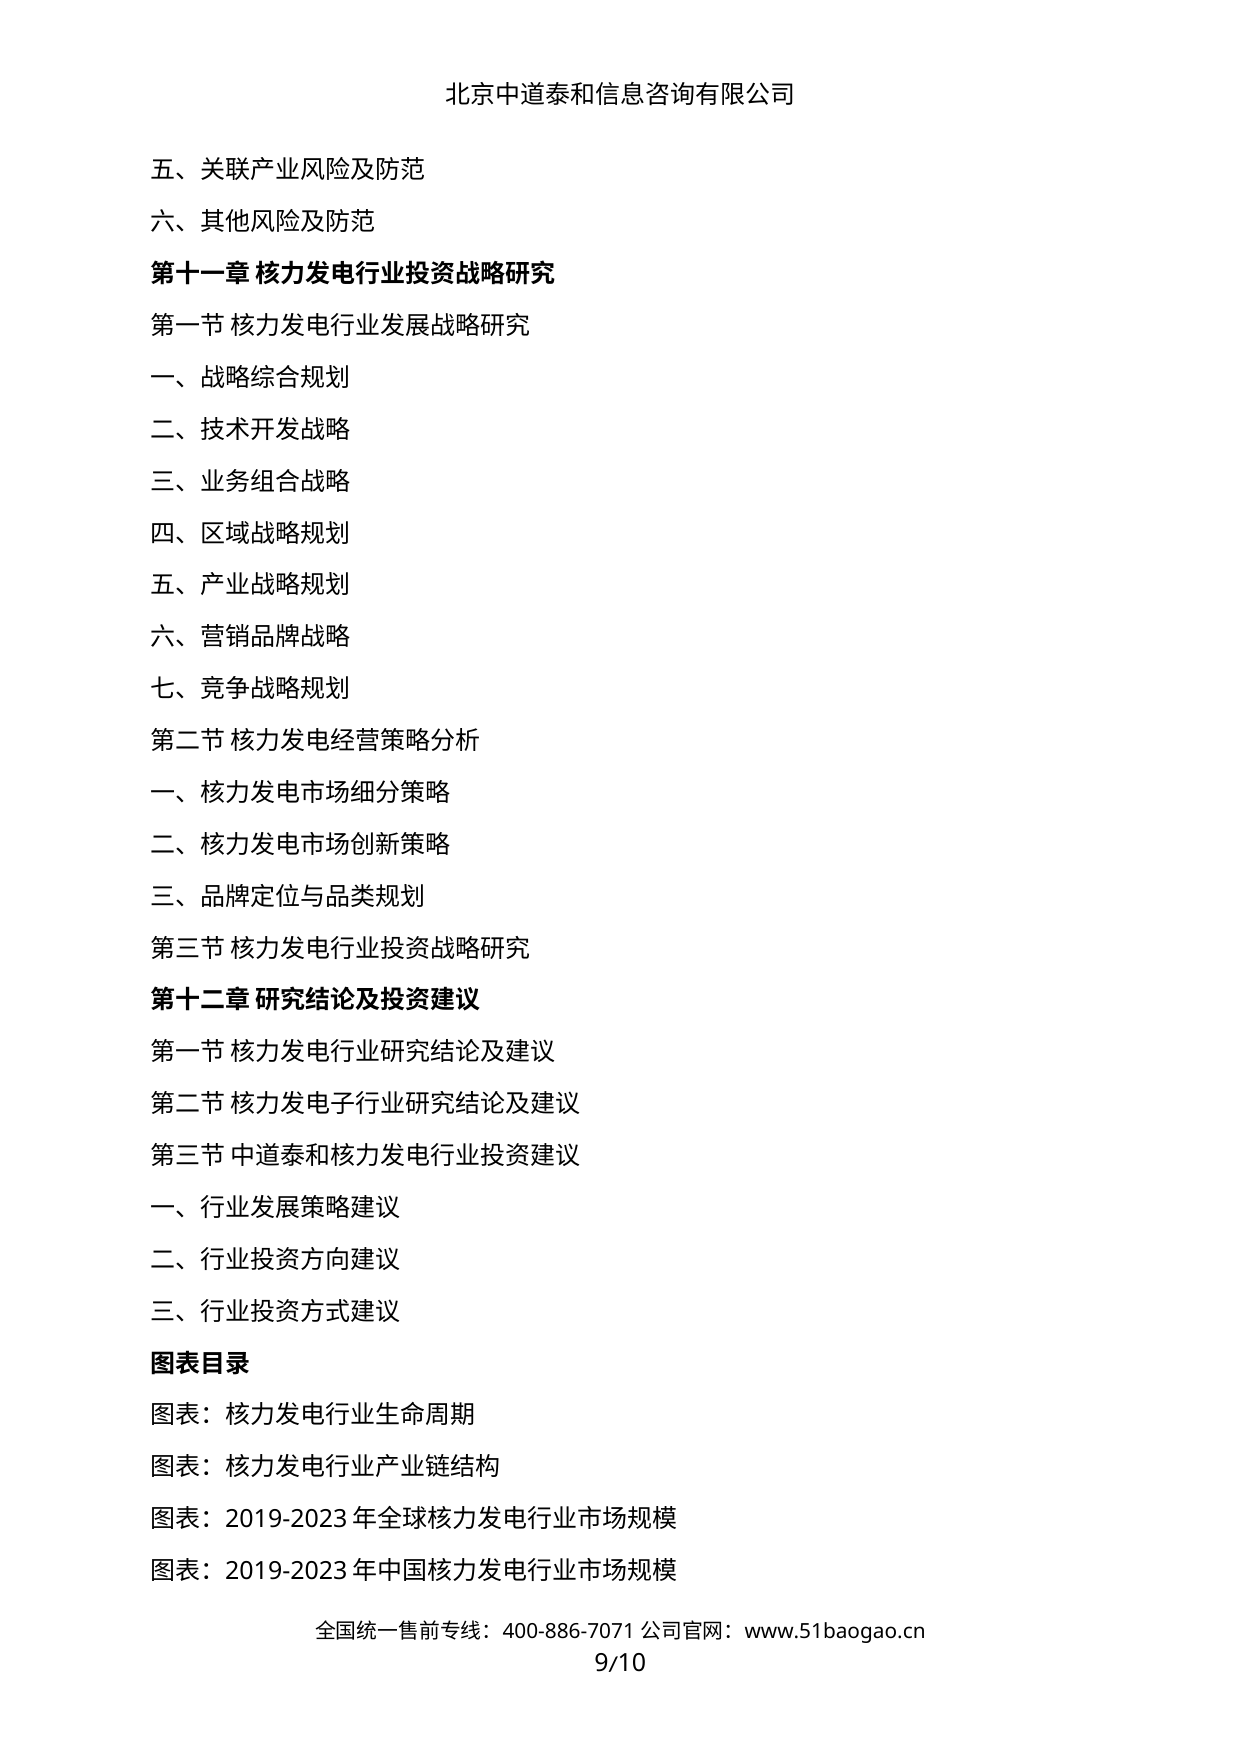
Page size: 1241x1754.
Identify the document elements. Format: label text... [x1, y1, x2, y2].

text 第三节 核力发电行业投资战略研究 [150, 928, 1090, 964]
text 第二节 核力发电子行业研究结论及建议 [150, 1084, 1090, 1120]
text 六、其他风险及防范 [150, 202, 1090, 238]
text 四、区域战略规划 [150, 513, 1090, 549]
text 一、核力发电市场细分策略 [150, 772, 1090, 809]
text 一、战略综合规划 [150, 357, 1090, 394]
text 五、产业战略规划 [150, 565, 1090, 601]
text 一、行业发展策略建议 [150, 1187, 1090, 1224]
text 三、品牌定位与品类规划 [150, 876, 1090, 912]
text 六、营销品牌战略 [150, 617, 1090, 653]
text 图表目录 [150, 1343, 1090, 1379]
text 图表：2019-2023年中国核力发电行业市场规模 [150, 1551, 1090, 1587]
text 三、行业投资方式建议 [150, 1291, 1090, 1327]
text 第二节 核力发电经营策略分析 [150, 721, 1090, 757]
text 图表：核力发电行业产业链结构 [150, 1447, 1090, 1483]
text 图表：核力发电行业生命周期 [150, 1395, 1090, 1431]
text 图表：2019-2023年全球核力发电行业市场规模 [150, 1499, 1090, 1535]
text 第十一章 核力发电行业投资战略研究 [150, 254, 1090, 290]
text 七、竞争战略规划 [150, 669, 1090, 705]
text 二、技术开发战略 [150, 409, 1090, 446]
text 三、业务组合战略 [150, 461, 1090, 497]
text 五、关联产业风险及防范 [150, 150, 1090, 186]
text 第十二章 研究结论及投资建议 [150, 980, 1090, 1016]
text 二、核力发电市场创新策略 [150, 824, 1090, 861]
text 二、行业投资方向建议 [150, 1239, 1090, 1276]
text 第一节 核力发电行业研究结论及建议 [150, 1032, 1090, 1068]
text 第三节 中道泰和核力发电行业投资建议 [150, 1136, 1090, 1172]
text 第一节 核力发电行业发展战略研究 [150, 306, 1090, 342]
